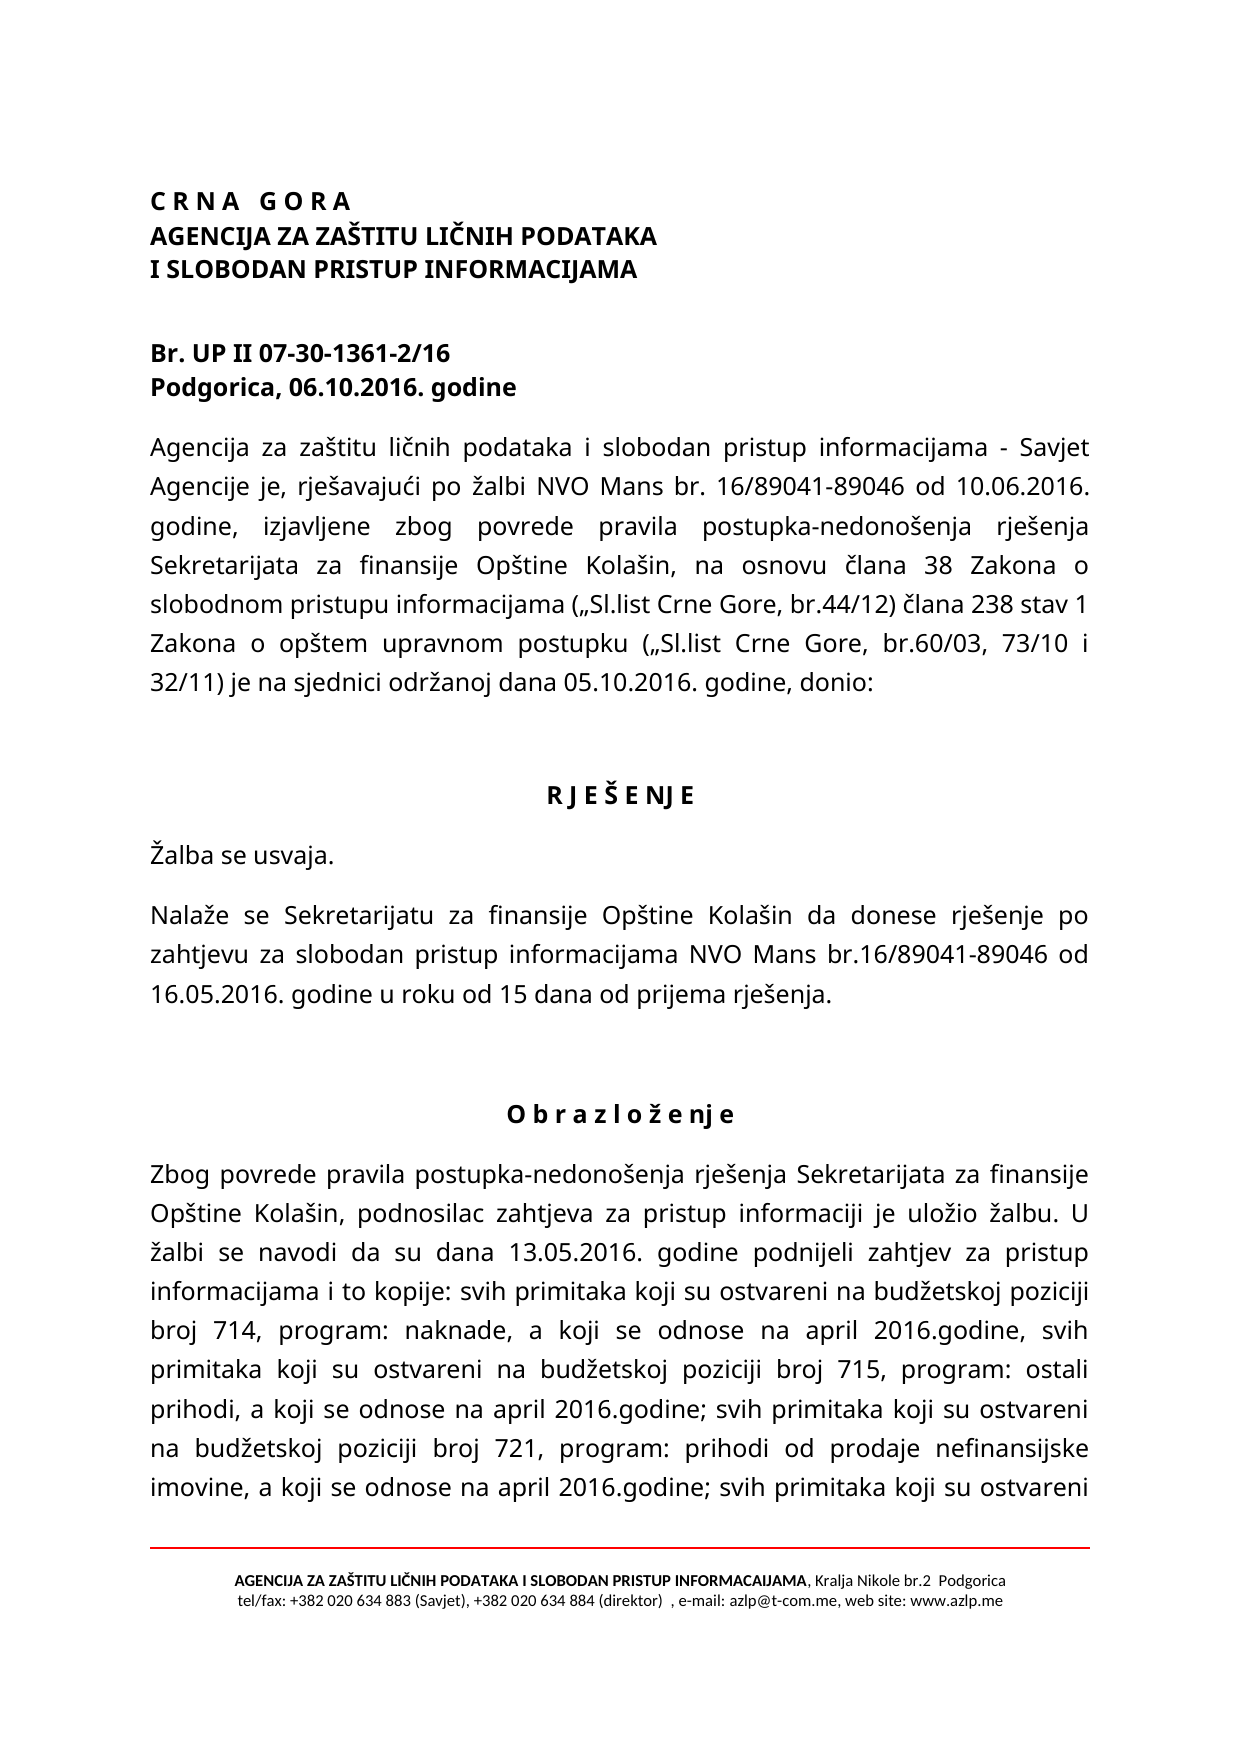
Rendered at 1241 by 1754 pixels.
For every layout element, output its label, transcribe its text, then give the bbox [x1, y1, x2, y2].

text Podgorica, 06.10.2016. godine [150, 370, 1090, 404]
text C R N A G O R A [150, 184, 1090, 218]
text Br. UP II 07-30-1361-2/16 [150, 336, 1090, 370]
text Agencija za zaštitu ličnih podataka i slobodan pristup informacijama - Savjet Agencije je, rješavajući po žalbi NVO Mans br. 16/89041-89046 od 10.06.2016. godine, izjavljene zbog povrede pravila postupka-nedonošenja rješenja Sekretarijata za finansije Opštine Kolašin, na osnovu člana 38 Zakona o slobodnom pristupu informacijama („Sl.list Crne Gore, br.44/12) člana 238 stav 1 Zakona o opštem upravnom postupku („Sl.list Crne Gore, br.60/03, 73/10 i 32/11) je na sjednici održanoj dana 05.10.2016. godine, donio: [150, 430, 1090, 699]
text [150, 1156, 1090, 1504]
text Nalaže se Sekretarijatu za finansije Opštine Kolašin da donese rješenje po zahtjevu za slobodan pristup informacijama NVO Mans br.16/89041-89046 od 16.05.2016. godine u roku od 15 dana od prijema rješenja. [150, 898, 1090, 1010]
text I SLOBODAN PRISTUP INFORMACIJAMA [150, 252, 1090, 286]
text AGENCIJA ZA ZAŠTITU LIČNIH PODATAKA [150, 218, 1090, 252]
text O b r a z l o ž e nj e [150, 1096, 1090, 1130]
text Žalba se usvaja. [150, 838, 1090, 872]
text R J E Š E NJ E [150, 778, 1090, 812]
